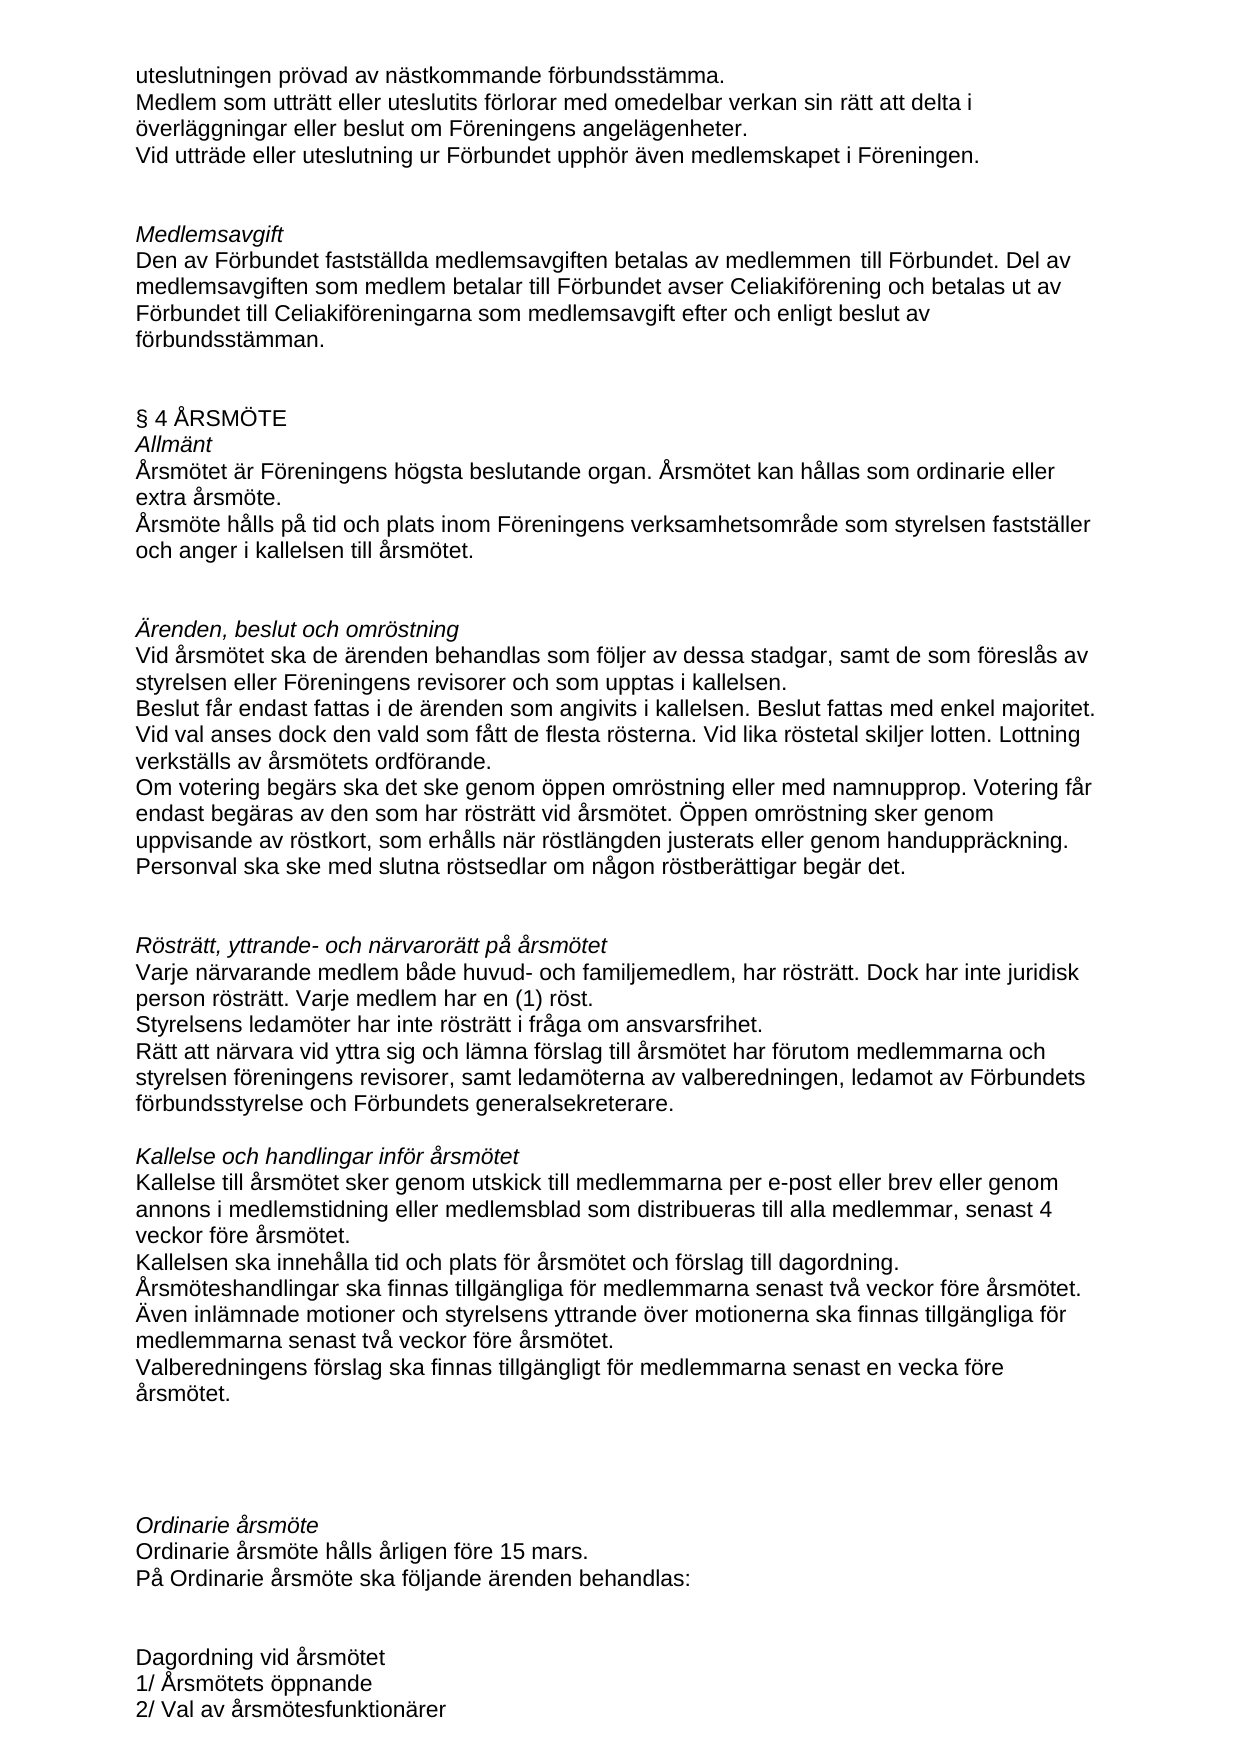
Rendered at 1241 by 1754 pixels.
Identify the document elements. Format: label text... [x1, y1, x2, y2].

text Beslut får endast fattas i de ärenden som angivits i kallelsen. Beslut fattas med enkel majoritet. Vid val anses dock den vald som fått de flesta rösterna. Vid lika röstetal skiljer lotten. Lottning verkställs av årsmötets ordförande. [135, 695, 1101, 774]
text Ärenden, beslut och omröstning [135, 616, 1101, 642]
text Årsmöte hålls på tid och plats inom Föreningens verksamhetsområde som styrelsen fastställer och anger i kallelsen till årsmötet. [135, 511, 1101, 563]
text Ordinarie årsmöte [135, 1512, 1101, 1538]
text Kallelse och handlingar inför årsmötet [135, 1143, 1101, 1169]
text Valberedningens förslag ska finnas tillgängligt för medlemmarna senast en vecka före årsmötet. [135, 1354, 1101, 1407]
text Allmänt [135, 431, 1101, 458]
text § 4 ÅRSMÖTE [135, 405, 1101, 431]
text Varje närvarande medlem både huvud- och familjemedlem, har rösträtt. Dock har inte juridisk person rösträtt. Varje medlem har en (1) röst. [135, 958, 1101, 1011]
text Årsmötet är Föreningens högsta beslutande organ. Årsmötet kan hållas som ordinarie eller extra årsmöte. [135, 458, 1101, 511]
text Om votering begärs ska det ske genom öppen omröstning eller med namnupprop. Votering får endast begäras av den som har rösträtt vid årsmötet. Öppen omröstning sker genom uppvisande av röstkort, som erhålls när röstlängden justerats eller genom handuppräckning. Personval ska ske med slutna röstsedlar om någon röstberättigar begär det. [135, 774, 1101, 879]
text Vid utträde eller uteslutning ur Förbundet upphör även medlemskapet i Föreningen. [135, 142, 1101, 168]
text Dagordning vid årsmötet [135, 1644, 1101, 1670]
text Den av Förbundet fastställda medlemsavgiften betalas av medlemmen till Förbundet. Del av medlemsavgiften som medlem betalar till Förbundet avser Celiakiförening och betalas ut av Förbundet till Celiakiföreningarna som medlemsavgift efter och enligt beslut av förbundsstämman. [135, 247, 1101, 352]
text Kallelsen ska innehålla tid och plats för årsmötet och förslag till dagordning. [135, 1248, 1101, 1275]
text Kallelse till årsmötet sker genom utskick till medlemmarna per e-post eller brev eller genom annons i medlemstidning eller medlemsblad som distribueras till alla medlemmar, senast 4 veckor före årsmötet. [135, 1169, 1101, 1248]
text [135, 62, 1101, 89]
text 2/ Val av årsmötesfunktionärer [135, 1696, 1101, 1723]
text På Ordinarie årsmöte ska följande ärenden behandlas: [135, 1565, 1101, 1591]
text Medlemsavgift [135, 221, 1101, 247]
text Årsmöteshandlingar ska finnas tillgängliga för medlemmarna senast två veckor före årsmötet. Även inlämnade motioner och styrelsens yttrande över motionerna ska finnas tillgängliga för medlemmarna senast två veckor före årsmötet. [135, 1275, 1101, 1354]
text Medlem som utträtt eller uteslutits förlorar med omedelbar verkan sin rätt att delta i överläggningar eller beslut om Föreningens angelägenheter. [135, 89, 1101, 142]
text Ordinarie årsmöte hålls årligen före 15 mars. [135, 1538, 1101, 1565]
text Vid årsmötet ska de ärenden behandlas som följer av dessa stadgar, samt de som föreslås av styrelsen eller Föreningens revisorer och som upptas i kallelsen. [135, 642, 1101, 695]
text 1/ Årsmötets öppnande [135, 1670, 1101, 1696]
text Rösträtt, yttrande- och närvarorätt på årsmötet [135, 932, 1101, 958]
text Styrelsens ledamöter har inte rösträtt i fråga om ansvarsfrihet. [135, 1011, 1101, 1038]
text Rätt att närvara vid yttra sig och lämna förslag till årsmötet har förutom medlemmarna och styrelsen föreningens revisorer, samt ledamöterna av valberedningen, ledamot av Förbundets förbundsstyrelse och Förbundets generalsekreterare. [135, 1038, 1101, 1117]
